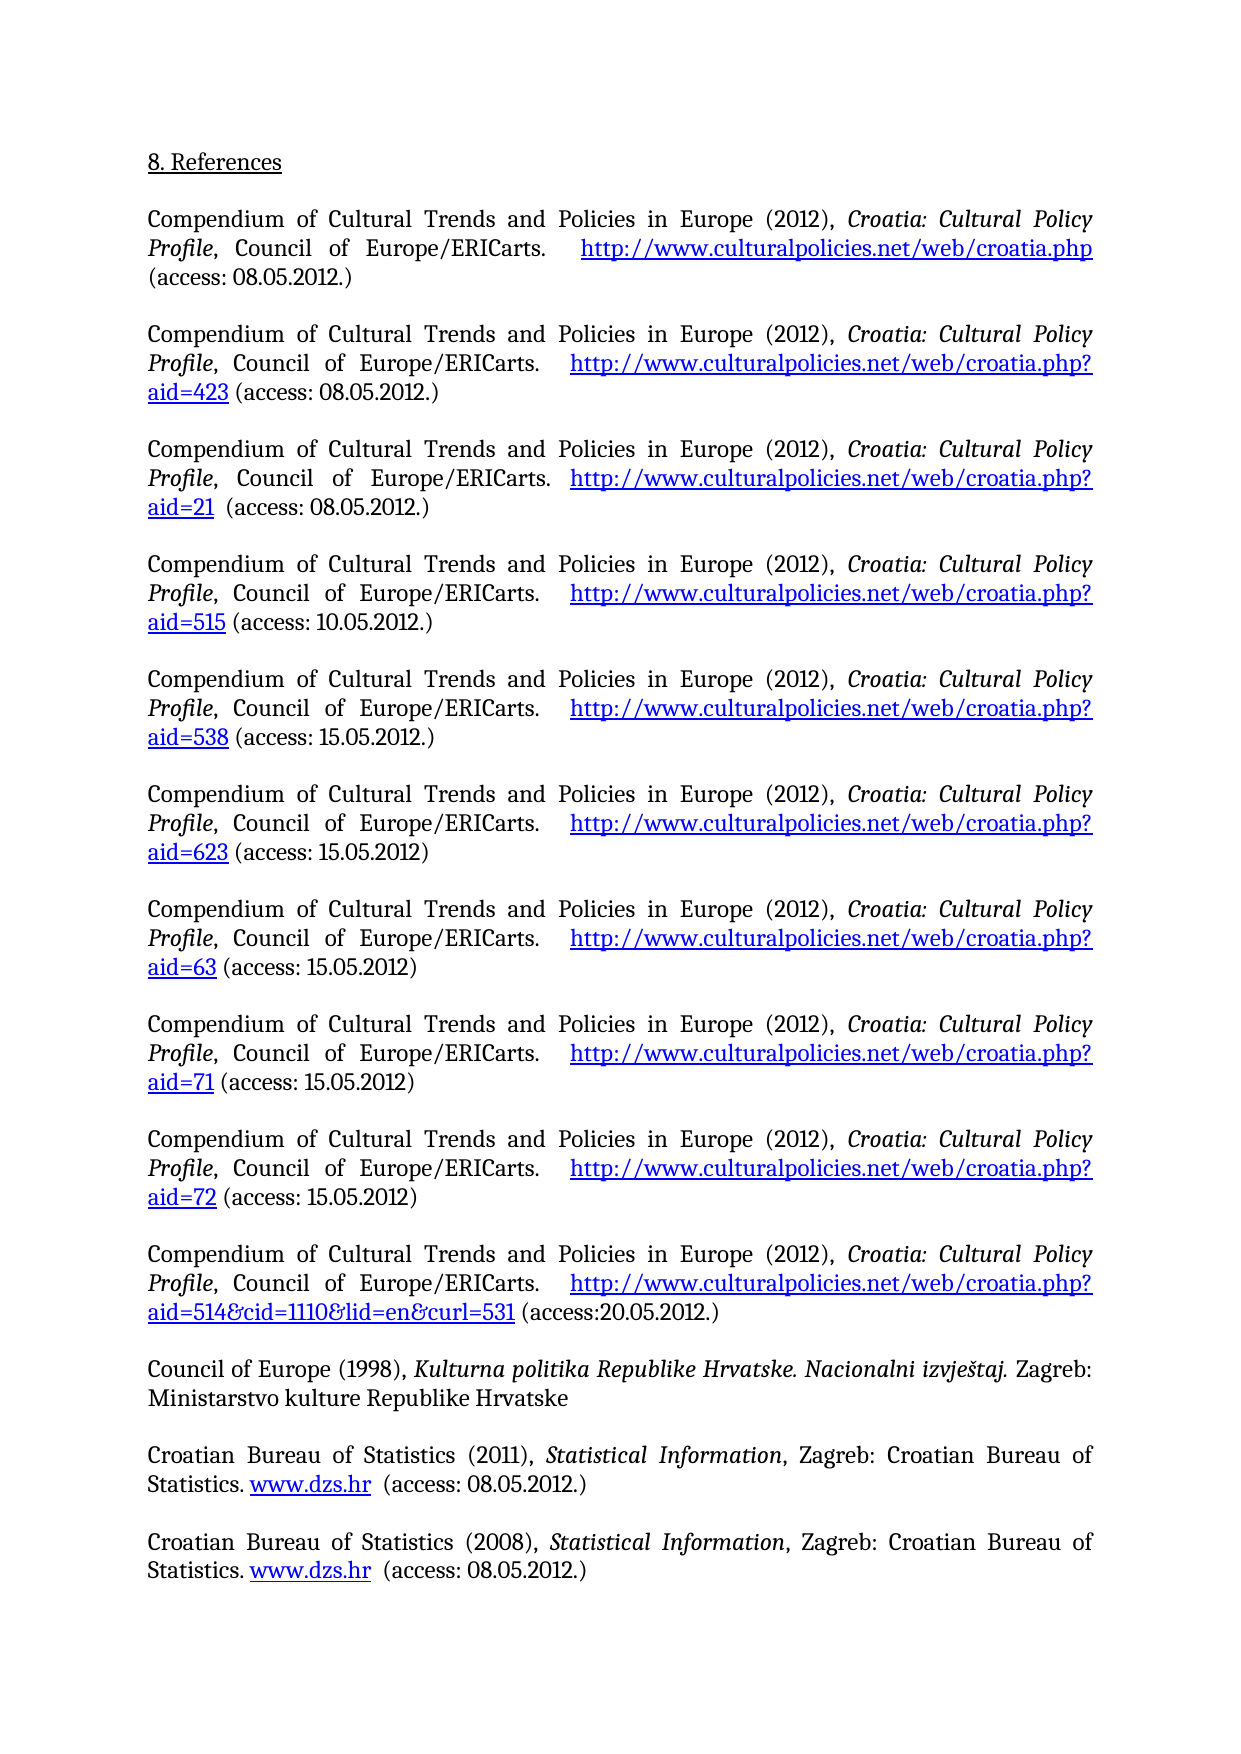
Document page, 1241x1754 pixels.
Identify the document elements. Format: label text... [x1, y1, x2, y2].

text Croatian Bureau of Statistics (2008), Statistical Information, Zagreb: Croatian Bureau of Statistics. www.dzs.hr (access: 08.05.2012.) [148, 1528, 1093, 1585]
text Croatian Bureau of Statistics (2011), Statistical Information, Zagreb: Croatian Bureau of Statistics. www.dzs.hr (access: 08.05.2012.) [148, 1441, 1093, 1499]
text Compendium of Cultural Trends and Policies in Europe (2012), Croatia: Cultural Policy Profile, Council of Europe/ERICarts. http://www.culturalpolicies.net/web/croatia.php?aid=423 (access: 08.05.2012.) [148, 320, 1093, 406]
text Compendium of Cultural Trends and Policies in Europe (2012), Croatia: Cultural Policy Profile, Council of Europe/ERICarts. http://www.culturalpolicies.net/web/croatia.php?aid=623 (access: 15.05.2012) [148, 780, 1093, 866]
text Compendium of Cultural Trends and Policies in Europe (2012), Croatia: Cultural Policy Profile, Council of Europe/ERICarts. http://www.culturalpolicies.net/web/croatia.php?aid=21 (access: 08.05.2012.) [148, 435, 1093, 521]
text Compendium of Cultural Trends and Policies in Europe (2012), Croatia: Cultural Policy Profile, Council of Europe/ERICarts. http://www.culturalpolicies.net/web/croatia.php?aid=515 (access: 10.05.2012.) [148, 550, 1093, 636]
text Compendium of Cultural Trends and Policies in Europe (2012), Croatia: Cultural Policy Profile, Council of Europe/ERICarts. http://www.culturalpolicies.net/web/croatia.php?aid=538 (access: 15.05.2012.) [148, 665, 1093, 751]
text Council of Europe (1998), Kulturna politika Republike Hrvatske. Nacionalni izvještaj. Zagreb: Ministarstvo kulture Republike Hrvatske [148, 1355, 1093, 1413]
text Compendium of Cultural Trends and Policies in Europe (2012), Croatia: Cultural Policy Profile, Council of Europe/ERICarts. http://www.culturalpolicies.net/web/croatia.php?aid=71 (access: 15.05.2012) [148, 1010, 1093, 1096]
text Compendium of Cultural Trends and Policies in Europe (2012), Croatia: Cultural Policy Profile, Council of Europe/ERICarts. http://www.culturalpolicies.net/web/croatia.php?aid=63 (access: 15.05.2012) [148, 895, 1093, 981]
text Compendium of Cultural Trends and Policies in Europe (2012), Croatia: Cultural Policy Profile, Council of Europe/ERICarts. http://www.culturalpolicies.net/web/croatia.php (access: 08.05.2012.) [148, 205, 1093, 291]
text Compendium of Cultural Trends and Policies in Europe (2012), Croatia: Cultural Policy Profile, Council of Europe/ERICarts. http://www.culturalpolicies.net/web/croatia.php?aid=72 (access: 15.05.2012) [148, 1125, 1093, 1211]
text 8. References [148, 148, 1093, 176]
text Compendium of Cultural Trends and Policies in Europe (2012), Croatia: Cultural Policy Profile, Council of Europe/ERICarts. http://www.culturalpolicies.net/web/croatia.php?aid=514&cid=1110&lid=en&curl=531 (access:20.05.2012.) [148, 1240, 1093, 1326]
